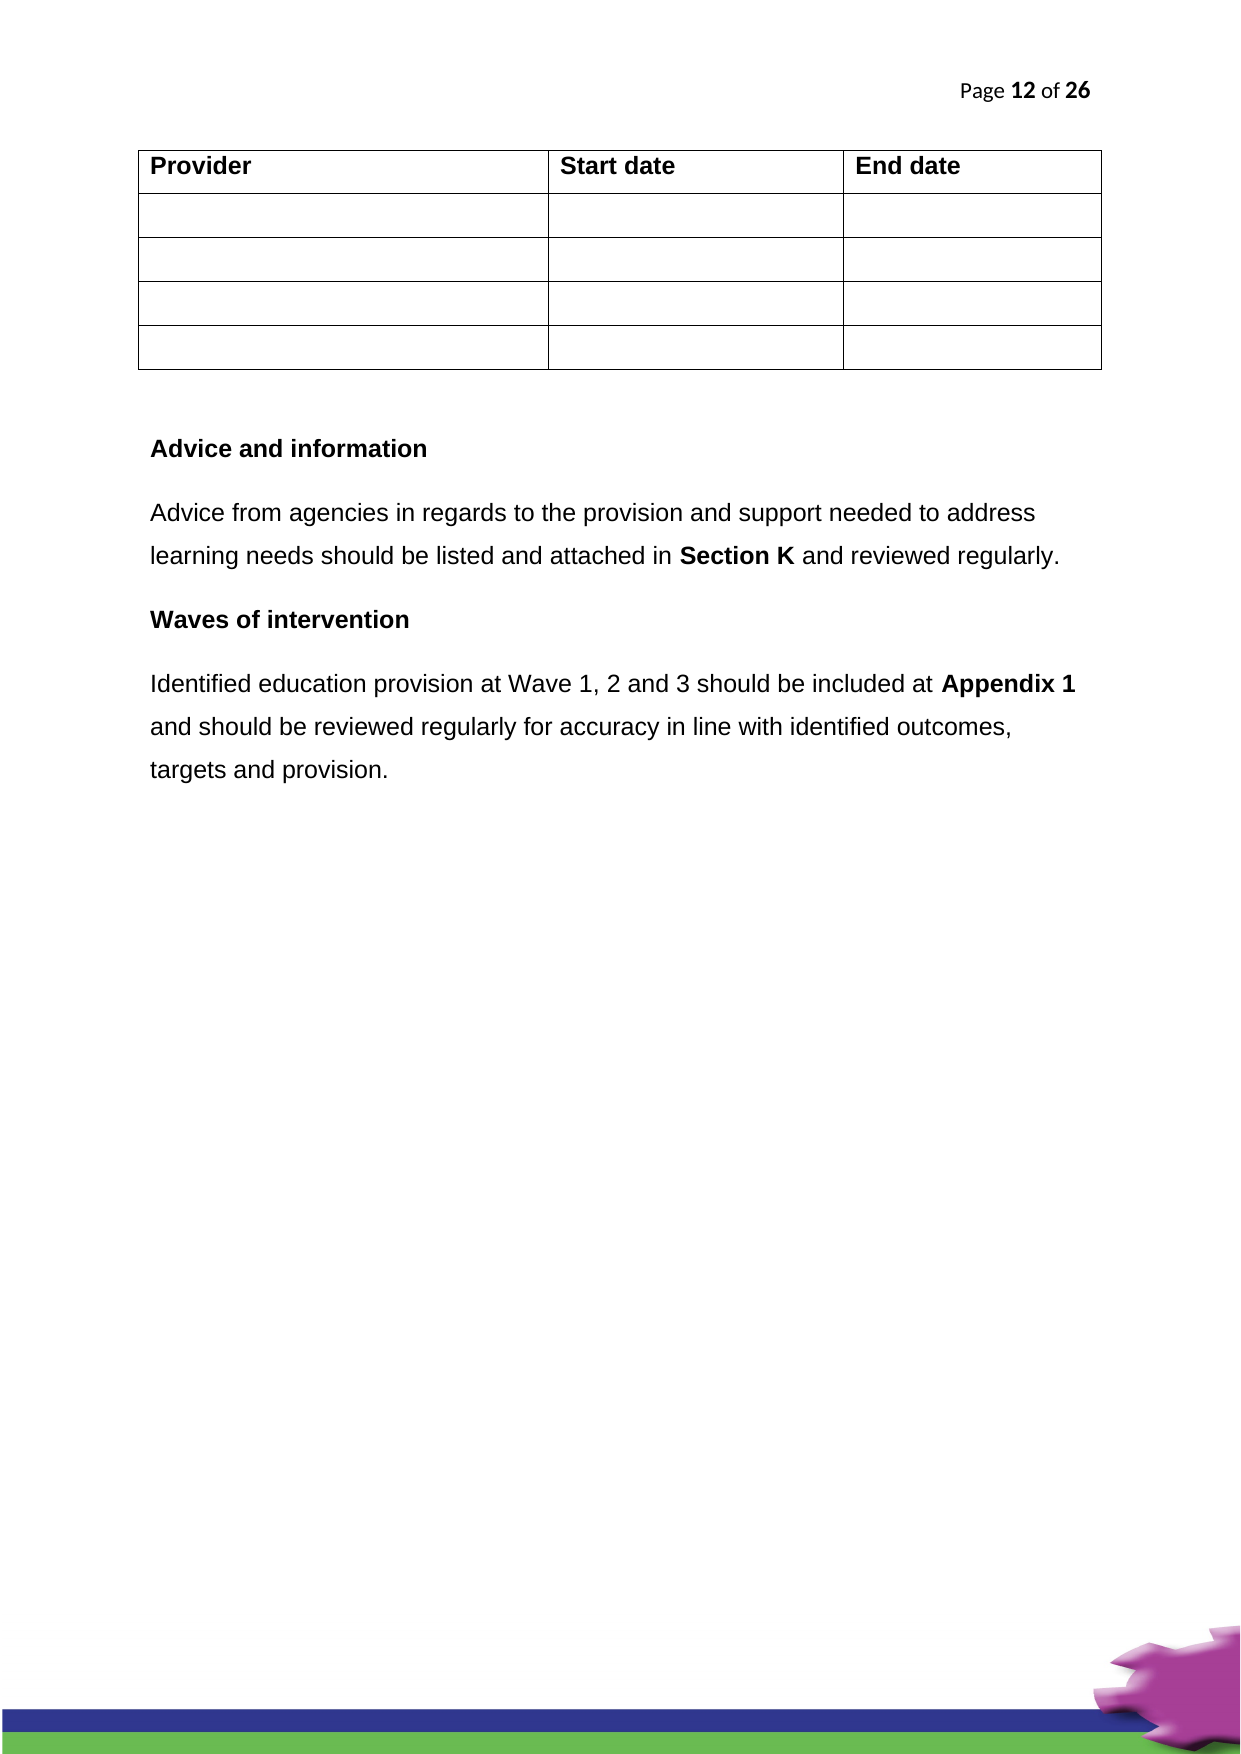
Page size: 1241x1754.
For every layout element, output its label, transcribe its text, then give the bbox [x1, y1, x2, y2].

table_cell [139, 326, 548, 369]
table_cell Start date [549, 151, 843, 193]
table_cell [139, 282, 548, 325]
text Identified education provision at Wave 1, 2 and 3 should be included at Appendix 1 and should be reviewed regularly for accuracy in line with identified outcomes, targets and provision. [150, 669, 1090, 784]
table_cell [844, 326, 1101, 369]
table_cell Provider [139, 151, 548, 193]
table_cell [549, 326, 843, 369]
table_cell [549, 238, 843, 281]
table_cell [844, 282, 1101, 325]
text Advice and information [150, 434, 1090, 463]
table_cell [549, 282, 843, 325]
table_cell End date [844, 151, 1101, 193]
table_cell [549, 194, 843, 237]
text Waves of intervention [150, 605, 1090, 634]
table_cell [139, 194, 548, 237]
table_cell [844, 194, 1101, 237]
table_cell [139, 238, 548, 281]
text Advice from agencies in regards to the provision and support needed to address learning needs should be listed and attached in Section K and reviewed regularly. [150, 498, 1090, 570]
table_cell [844, 238, 1101, 281]
picture [2, 1614, 1241, 1754]
